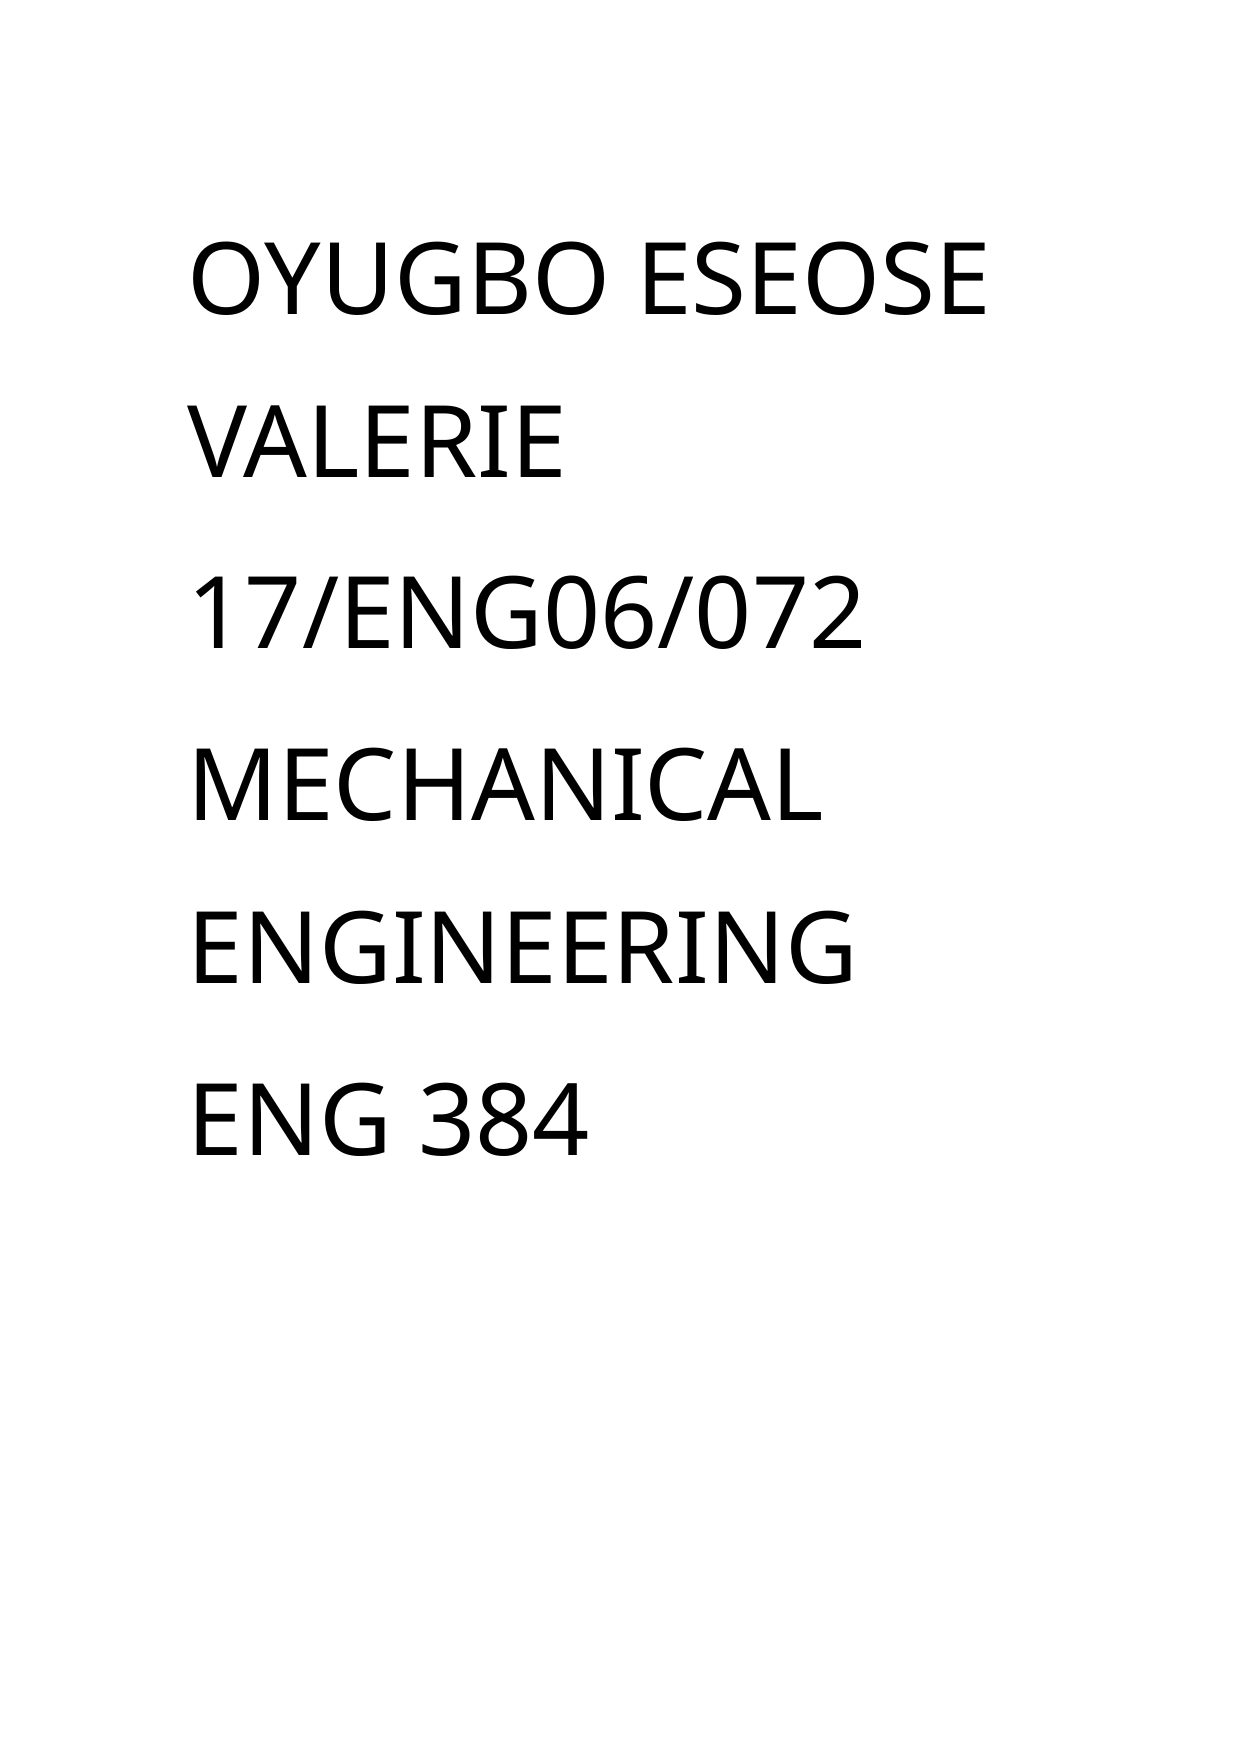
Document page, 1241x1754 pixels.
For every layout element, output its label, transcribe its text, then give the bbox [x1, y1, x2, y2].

text OYUGBO ESEOSE VALERIE [187, 194, 1053, 519]
text MECHANICAL ENGINEERING [187, 701, 1053, 1026]
text 17/ENG06/072 [187, 529, 1053, 691]
text ENG 384 [187, 1035, 1053, 1198]
